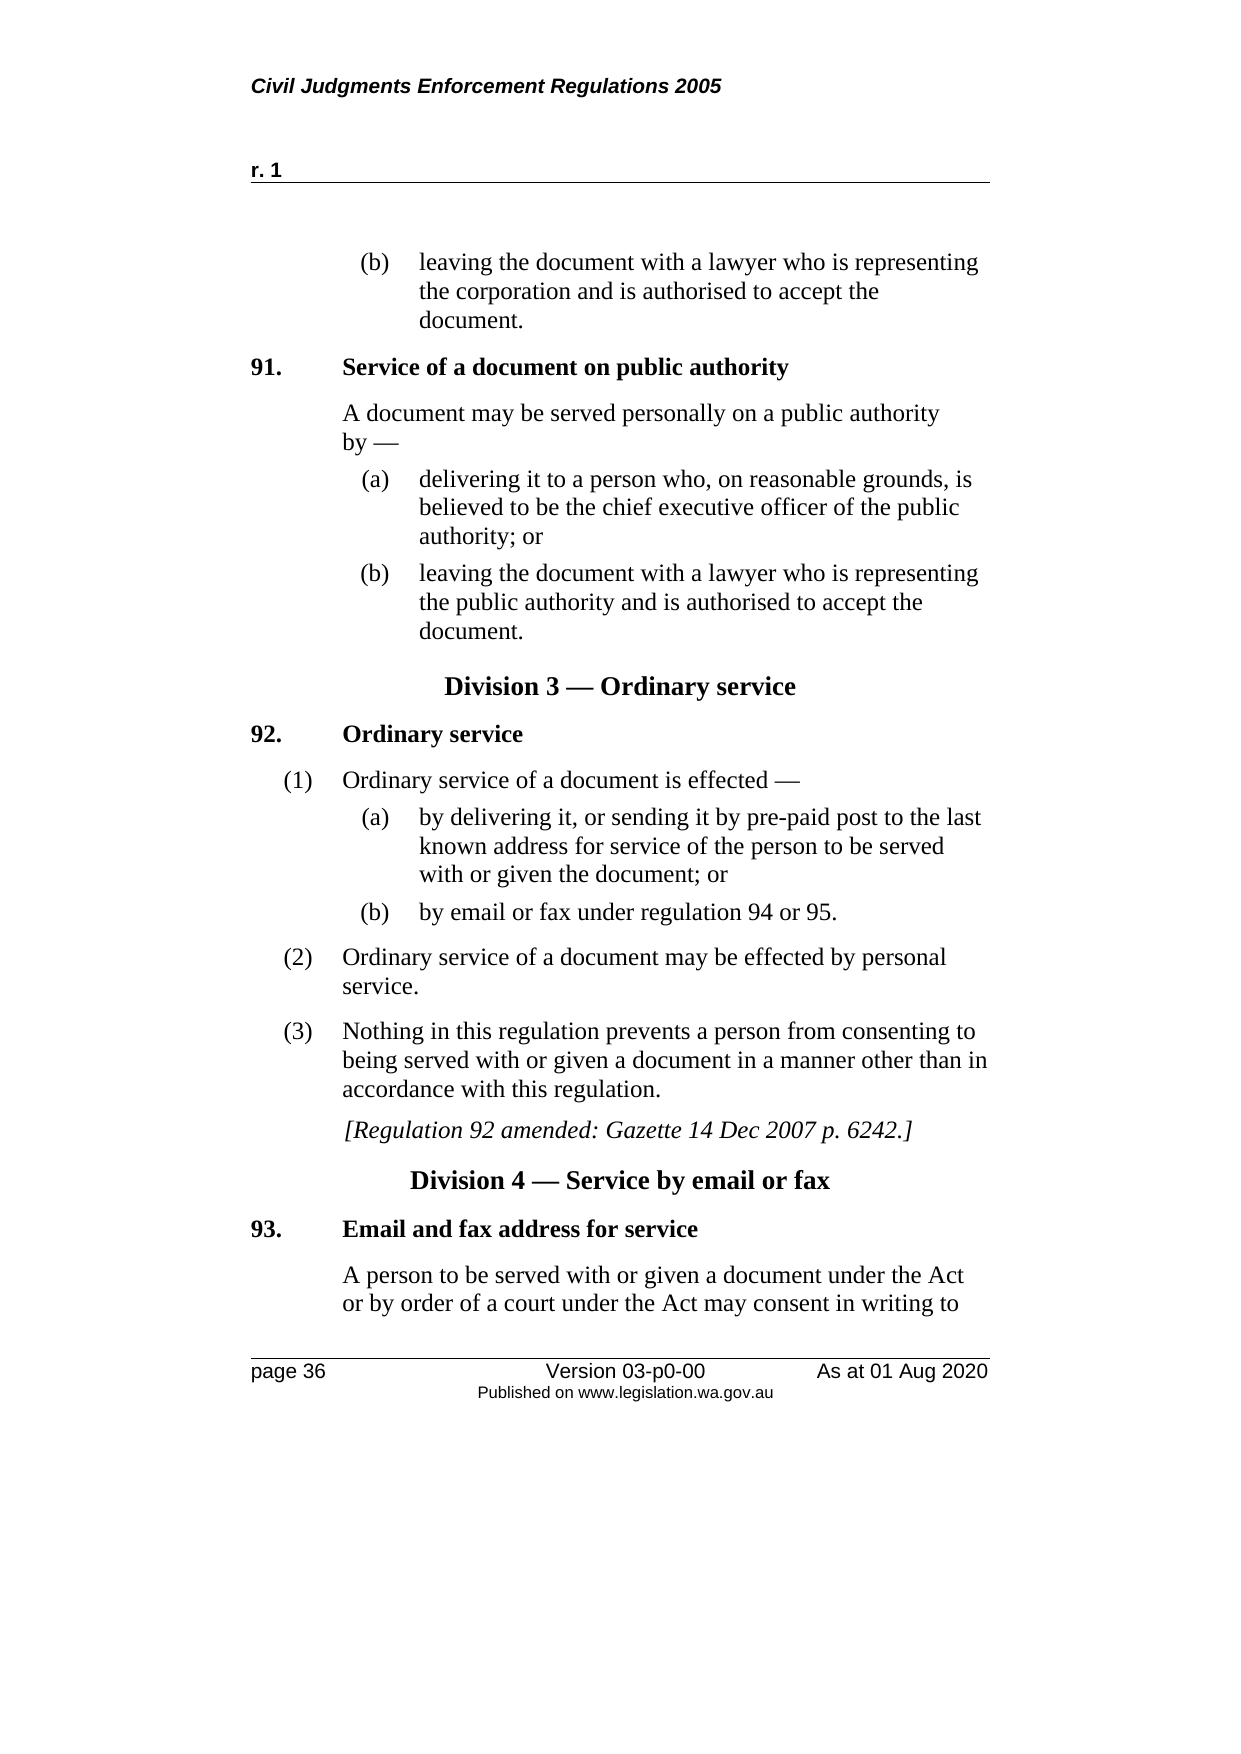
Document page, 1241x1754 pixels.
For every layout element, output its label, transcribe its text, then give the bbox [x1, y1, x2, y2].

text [251, 1260, 990, 1317]
text (a) by delivering it, or sending it by pre-paid post to the last known address for service of the person to be served with or given the document; or [251, 802, 990, 888]
text (2) Ordinary service of a document may be effected by personal service. [251, 942, 990, 999]
text (b) leaving the document with a lawyer who is representing the public authority and is authorised to accept the document. [251, 558, 990, 644]
text A document may be served personally on a public authority by — [251, 398, 990, 455]
text [Regulation 92 amended: Gazette 14 Dec 2007 p. 6242.] [251, 1115, 990, 1144]
subtitle Division 4 — Service by email or fax [251, 1164, 990, 1196]
text (1) Ordinary service of a document is effected — [251, 765, 990, 794]
text (b) by email or fax under regulation 94 or 95. [251, 897, 990, 925]
subtitle 91. Service of a document on public authority [251, 352, 990, 381]
subtitle Division 3 — Ordinary service [251, 669, 990, 701]
subtitle 92. Ordinary service [251, 719, 990, 748]
text (a) delivering it to a person who, on reasonable grounds, is believed to be the chief executive officer of the public authority; or [251, 464, 990, 550]
subtitle 93. Email and fax address for service [251, 1214, 990, 1243]
text (3) Nothing in this regulation prevents a person from consenting to being served with or given a document in a manner other than in accordance with this regulation. [251, 1016, 990, 1102]
text (b) leaving the document with a lawyer who is representing the corporation and is authorised to accept the document. [251, 247, 990, 334]
